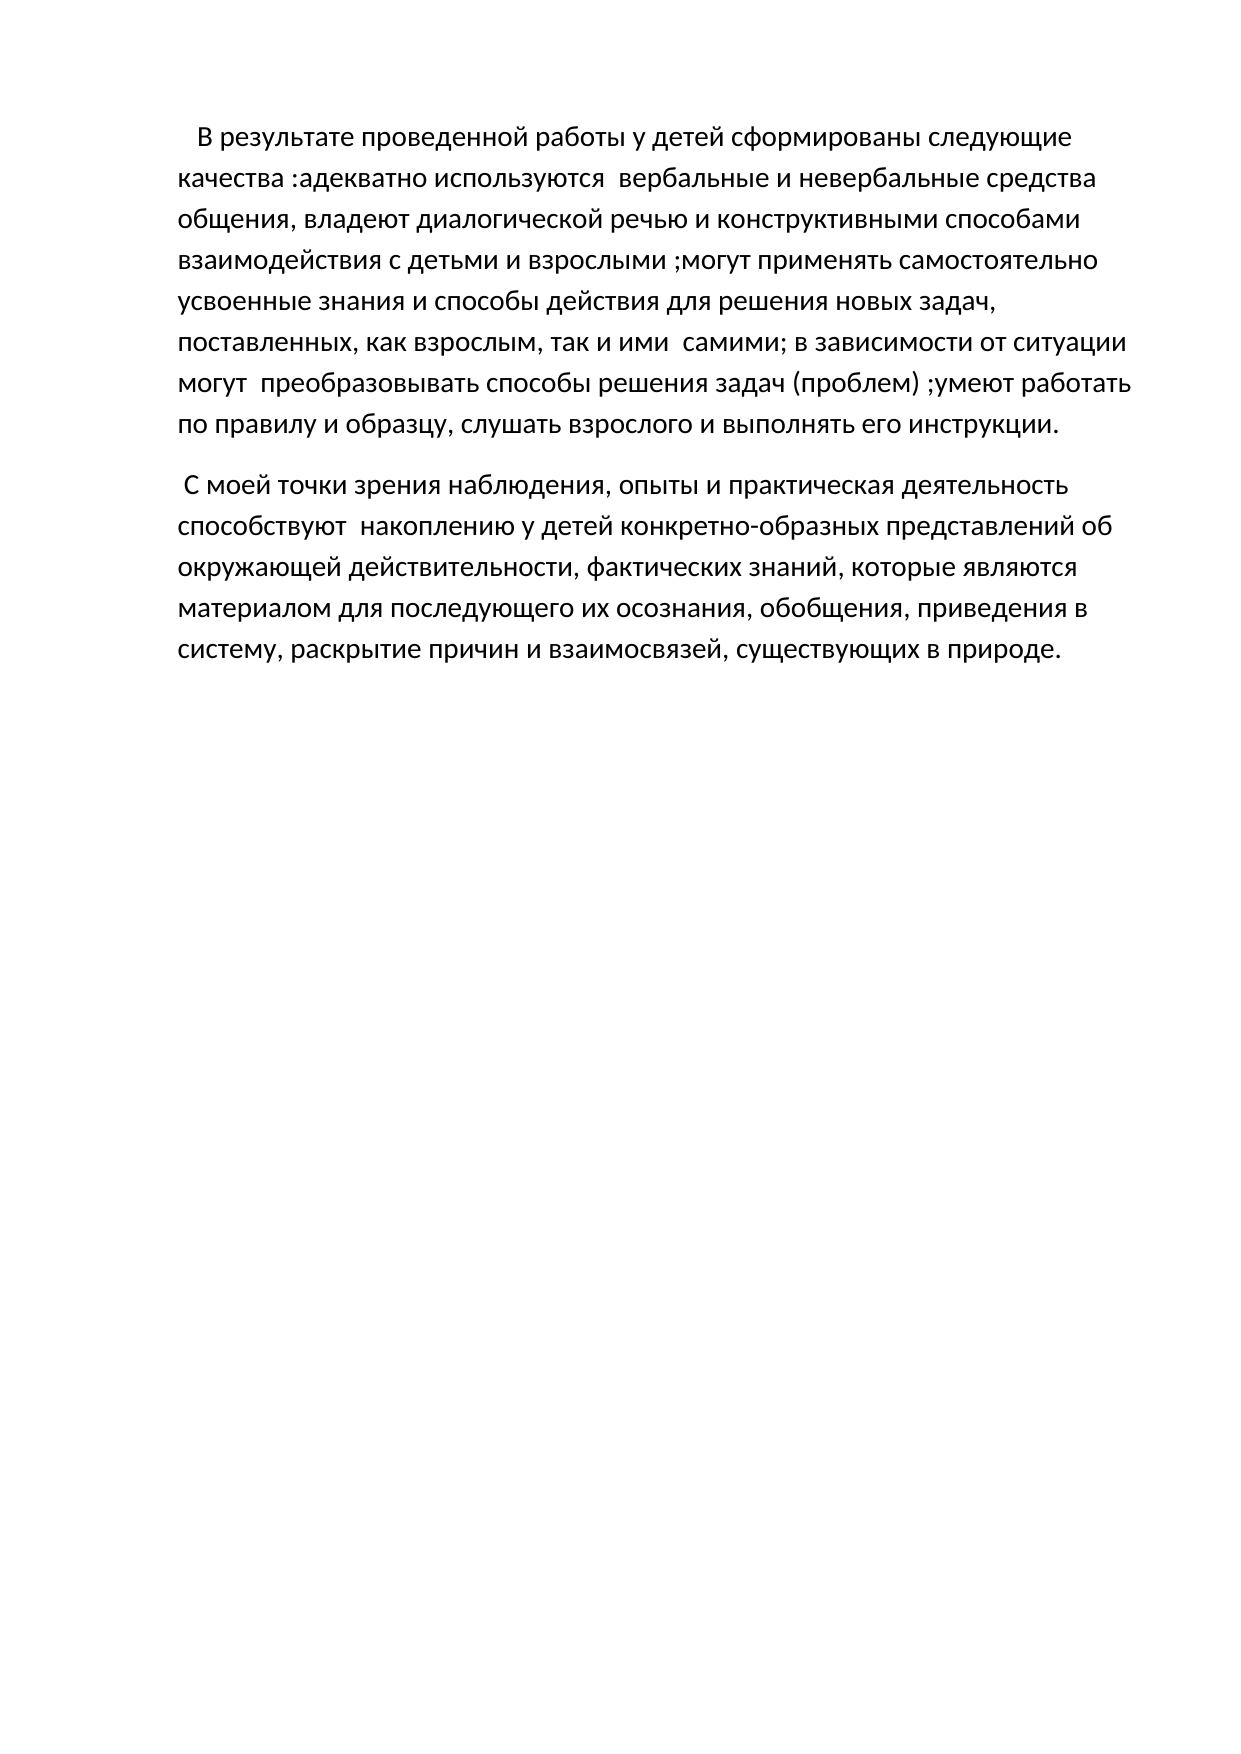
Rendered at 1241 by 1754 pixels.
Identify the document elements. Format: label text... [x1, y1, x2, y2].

text В результате проведенной работы у детей сформированы следующие качества :адекватно используются вербальные и невербальные средства общения, владеют диалогической речью и конструктивными способами взаимодействия с детьми и взрослыми ;могут применять самостоятельно усвоенные знания и способы действия для решения новых задач, поставленных, как взрослым, так и ими самими; в зависимости от ситуации могут преобразовывать способы решения задач (проблем) ;умеют работать по правилу и образцу, слушать взрослого и выполнять его инструкции. [177, 118, 1152, 440]
text С моей точки зрения наблюдения, опыты и практическая деятельность способствуют накоплению у детей конкретно-образных представлений об окружающей действительности, фактических знаний, которые являются материалом для последующего их осознания, обобщения, приведения в систему, раскрытие причин и взаимосвязей, существующих в природе. [177, 466, 1152, 666]
